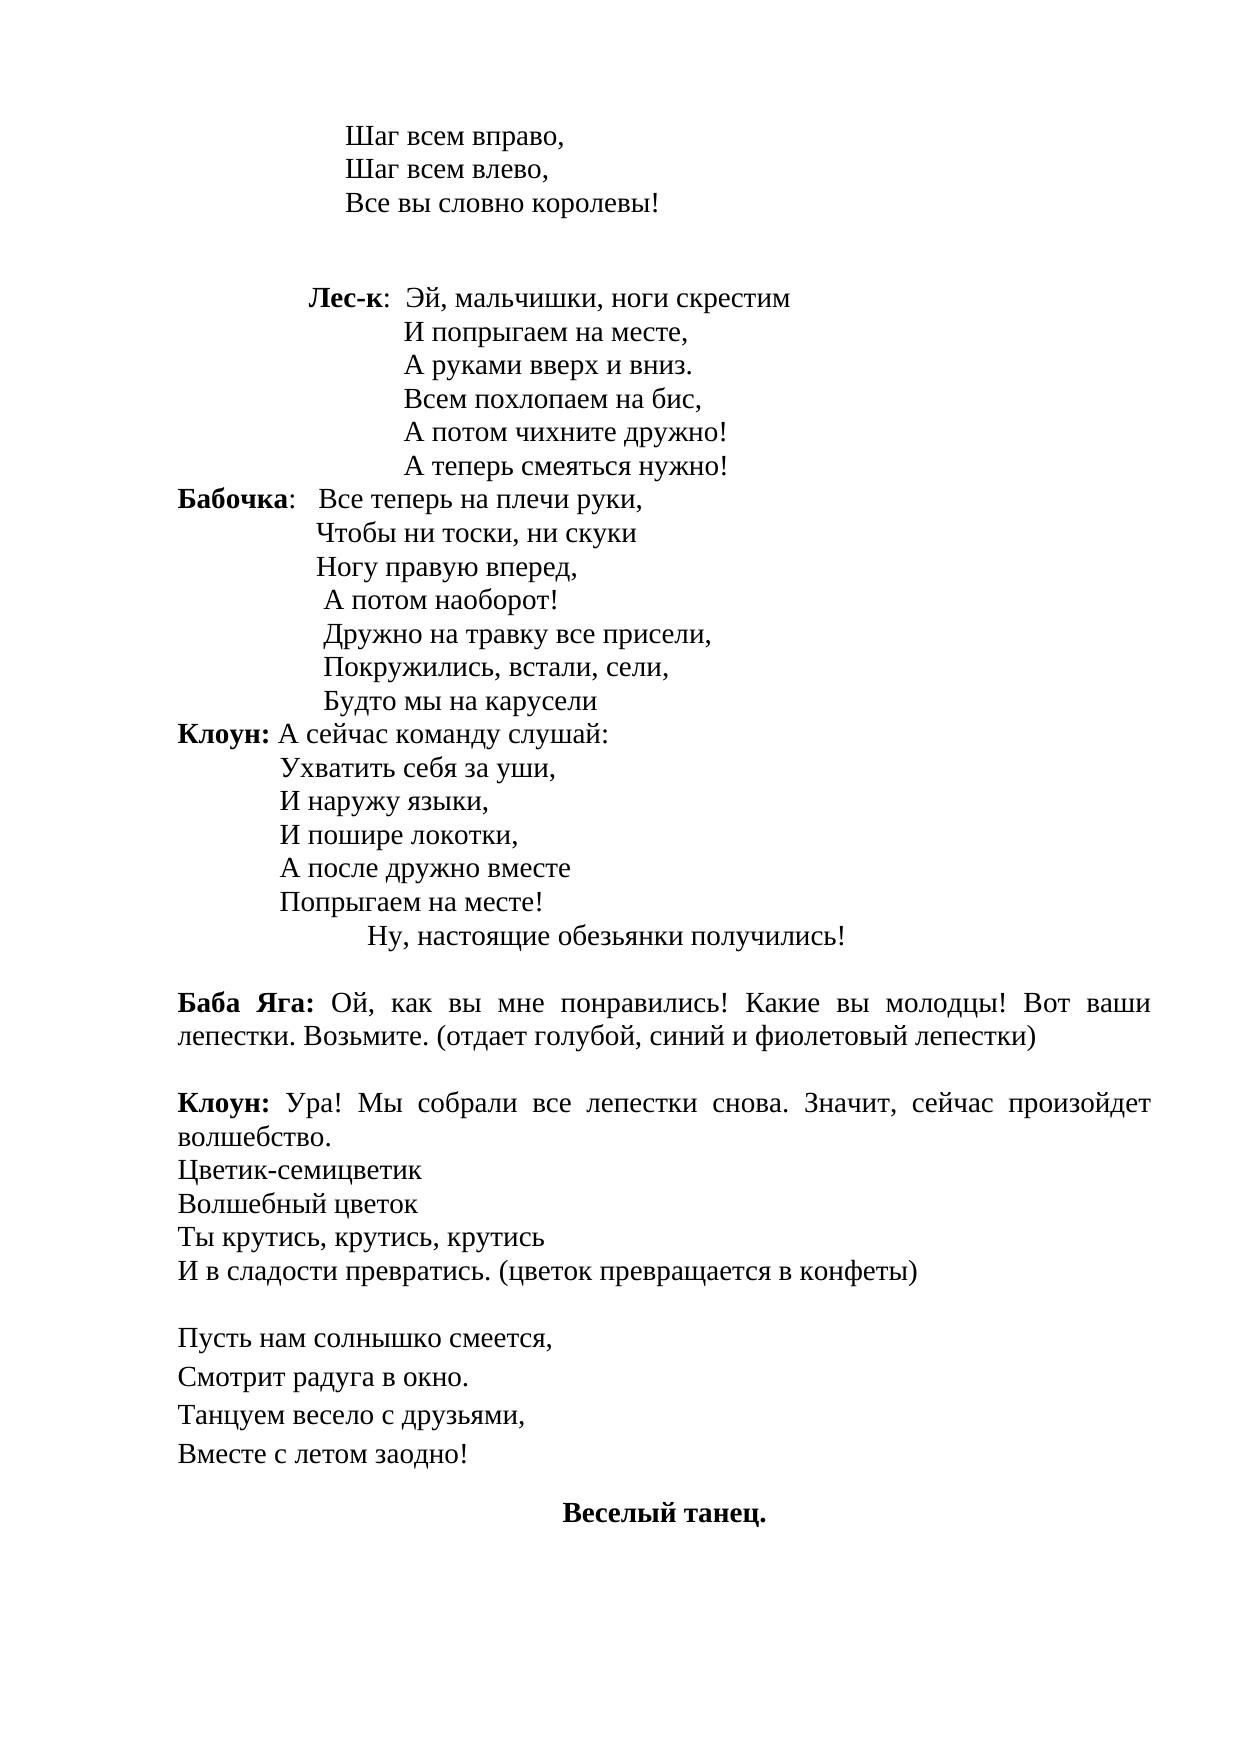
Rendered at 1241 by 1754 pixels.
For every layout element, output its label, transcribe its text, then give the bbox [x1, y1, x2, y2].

text Волшебный цветок [177, 1186, 1152, 1219]
text Лес-к: Эй, мальчишки, ноги скрестим [177, 280, 1152, 314]
text А теперь смеяться нужно! [177, 448, 1152, 482]
text И наружу языки, [177, 783, 1152, 817]
text А руками вверх и вниз. [177, 347, 1152, 381]
text Клоун: Ура! Мы собрали все лепестки снова. Значит, сейчас произойдет волшебство. [177, 1085, 1152, 1152]
text Чтобы ни тоски, ни скуки [177, 515, 1152, 549]
text А потом чихните дружно! [177, 414, 1152, 448]
text Все вы словно королевы! [177, 185, 1152, 219]
text Клоун: А сейчас команду слушай: [177, 716, 1152, 750]
text Бабочка: Все теперь на плечи руки, [177, 482, 1152, 515]
text Дружно на травку все присели, [177, 616, 1152, 649]
text Ногу правую вперед, [177, 549, 1152, 582]
text Цветик-семицветик [177, 1152, 1152, 1186]
text Шаг всем влево, [177, 152, 1152, 185]
text И в сладости превратись. (цветок превращается в конфеты) [177, 1253, 1152, 1287]
text Пусть нам солнышко смеется, Смотрит радуга в окно. Танцуем весело с друзьями, Вместе с летом заодно! [177, 1320, 1152, 1469]
text Баба Яга: Ой, как вы мне понравились! Какие вы молодцы! Вот ваши лепестки. Возьмите. (отдает голубой, синий и фиолетовый лепестки) [177, 985, 1152, 1052]
text Ты крутись, крутись, крутись [177, 1219, 1152, 1253]
text И попрыгаем на месте, [177, 314, 1152, 347]
text Веселый танец. [177, 1495, 1152, 1529]
text Ухватить себя за уши, [177, 750, 1152, 783]
text А потом наоборот! [177, 582, 1152, 616]
text А после дружно вместе [177, 851, 1152, 884]
text Попрыгаем на месте! [177, 884, 1152, 918]
text Всем похлопаем на бис, [177, 381, 1152, 414]
text И пошире локотки, [177, 817, 1152, 851]
text Покружились, встали, сели, [177, 649, 1152, 683]
text Шаг всем вправо, [177, 118, 1152, 152]
text Будто мы на карусели [177, 683, 1152, 716]
text Ну, настоящие обезьянки получились! [177, 918, 1152, 951]
